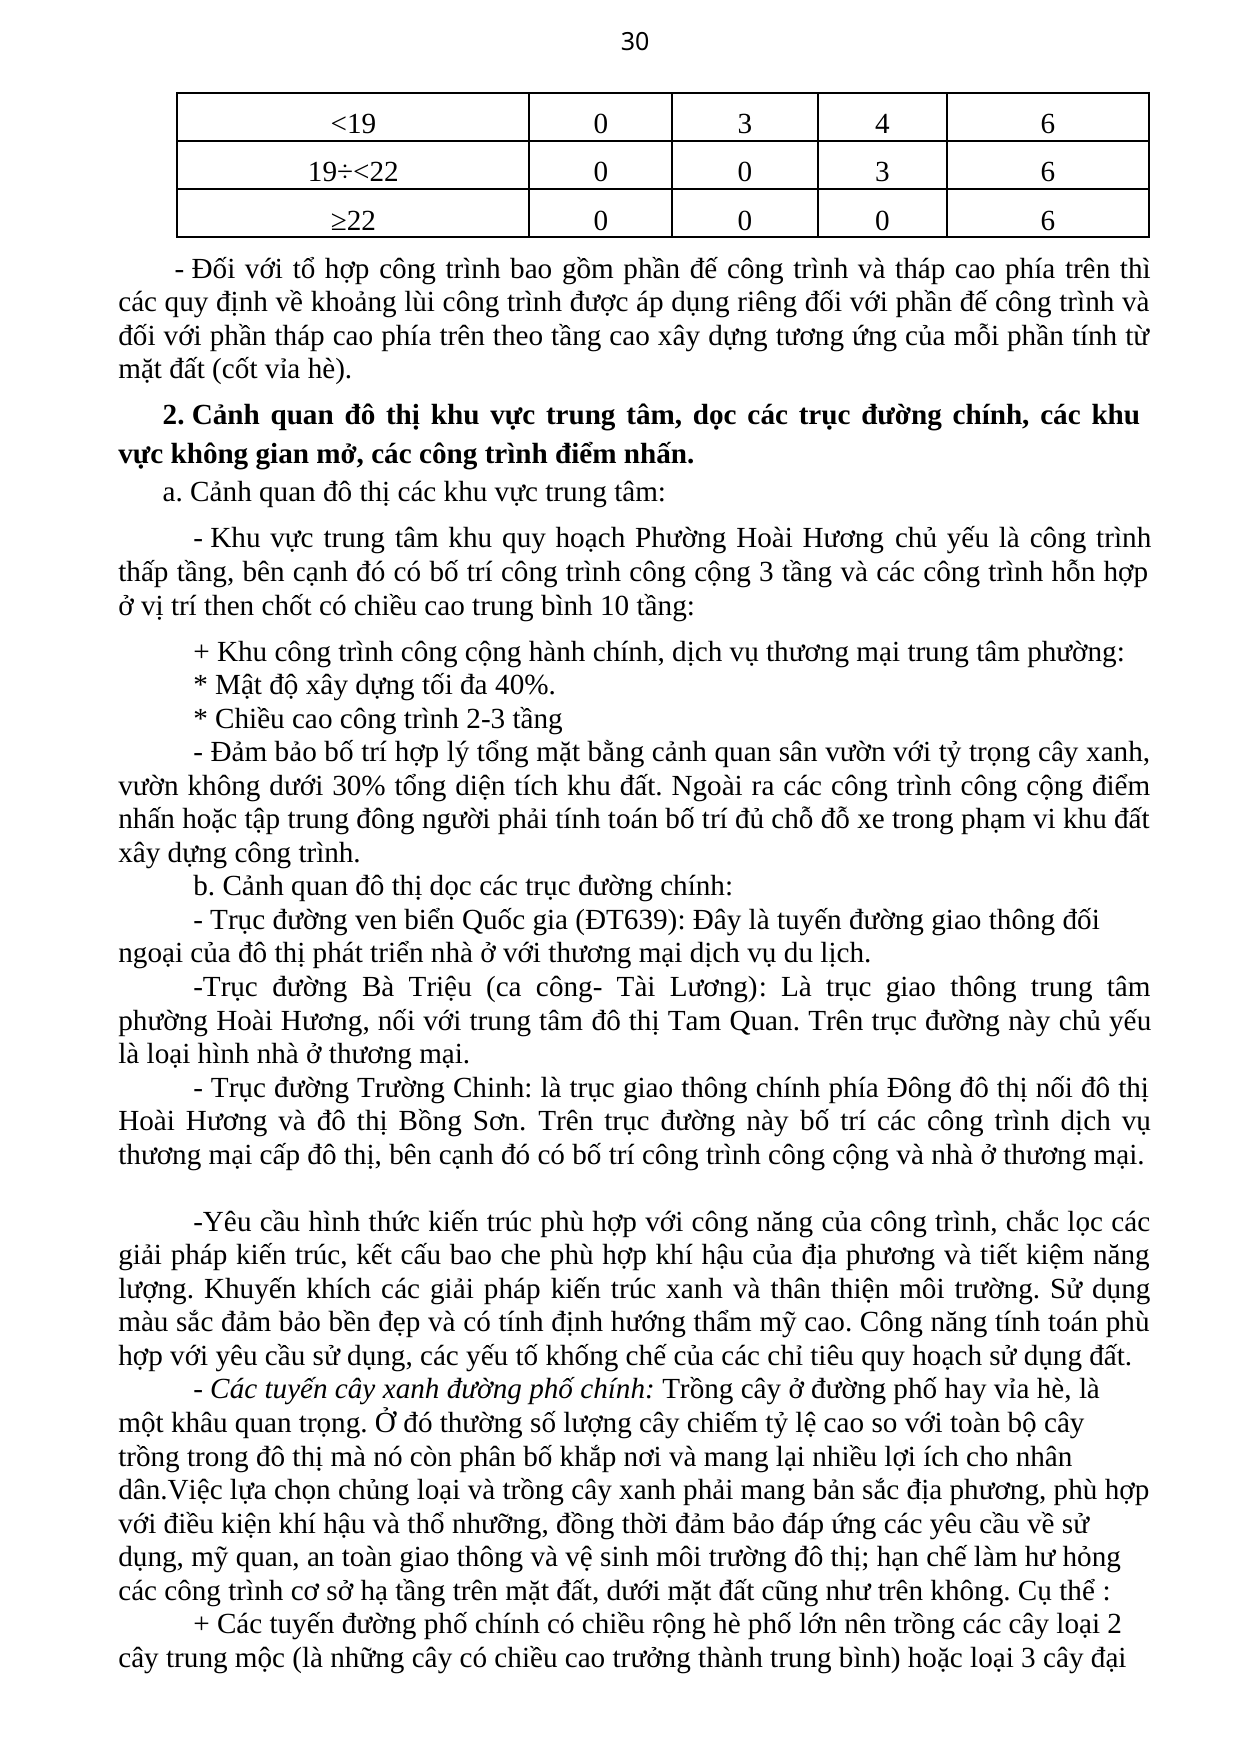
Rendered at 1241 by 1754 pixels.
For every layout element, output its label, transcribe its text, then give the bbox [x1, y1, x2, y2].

text - Trục đường Trường Chinh: là trục giao thông chính phía Đông đô thị nối đô thị Hoài Hương và đô thị Bồng Sơn. Trên trục đường này bố trí các công trình dịch vụ thương mại cấp đô thị, bên cạnh đó có bố trí công trình công cộng và nhà ở thương mại. [118, 1070, 1151, 1170]
table_cell 0 [530, 94, 671, 140]
text * Mật độ xây dựng tối đa 40%. [118, 667, 1151, 701]
table_cell 3 [819, 142, 946, 188]
text * Chiều cao công trình 2-3 tầng [118, 701, 1151, 734]
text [118, 1606, 1151, 1673]
table_cell 3 [673, 94, 817, 140]
table_cell 6 [948, 94, 1148, 140]
table_cell ≥22 [178, 190, 528, 236]
list Đối với tổ hợp công trình bao gồm phần đế công trình và tháp cao phía trên thì các quy định về khoảng lùi công trình được áp dụng riêng đối với phần đế công trình và đối với phần tháp cao phía trên theo tầng cao xây dựng tương ứng của mỗi phần tính từ mặt đất (cốt vỉa hè). [118, 251, 1151, 385]
text - Trục đường ven biển Quốc gia (ĐT639): Đây là tuyến đường giao thông đối ngoại của đô thị phát triển nhà ở với thương mại dịch vụ du lịch. [118, 902, 1151, 969]
table_cell 0 [530, 142, 671, 188]
text -Trục đường Bà Triệu (ca công- Tài Lương): Là trục giao thông trung tâm phường Hoài Hương, nối với trung tâm đô thị Tam Quan. Trên trục đường này chủ yếu là loại hình nhà ở thương mại. [118, 969, 1151, 1070]
text - Các tuyến cây xanh đường phố chính: Trồng cây ở đường phố hay vỉa hè, là một khâu quan trọng. Ở đó thường số lượng cây chiếm tỷ lệ cao so với toàn bộ cây trồng trong đô thị mà nó còn phân bố khắp nơi và mang lại nhiều lợi ích cho nhân dân.Việc lựa chọn chủng loại và trồng cây xanh phải mang bản sắc địa phương, phù hợp với điều kiện khí hậu và thổ nhưỡng, đồng thời đảm bảo đáp ứng các yêu cầu về sử dụng, mỹ quan, an toàn giao thông và vệ sinh môi trường đô thị; hạn chế làm hư hỏng các công trình cơ sở hạ tầng trên mặt đất, dưới mặt đất cũng như trên không. Cụ thể : [118, 1372, 1151, 1606]
table_cell 0 [673, 190, 817, 236]
table_cell 0 [819, 190, 946, 236]
text Cảnh quan đô thị khu vực trung tâm, dọc các trục đường chính, các khu vực không gian mở, các công trình điểm nhấn. [118, 397, 1141, 469]
table_cell 0 [530, 190, 671, 236]
table_cell 19÷<22 [178, 142, 528, 188]
table_cell 6 [948, 142, 1148, 188]
text b. Cảnh quan đô thị dọc các trục đường chính: [118, 868, 1151, 902]
text - Đảm bảo bố trí hợp lý tổng mặt bằng cảnh quan sân vườn với tỷ trọng cây xanh, vườn không dưới 30% tổng diện tích khu đất. Ngoài ra các công trình công cộng điểm nhấn hoặc tập trung đông người phải tính toán bố trí đủ chỗ đỗ xe trong phạm vi khu đất xây dựng công trình. [118, 734, 1151, 868]
table_cell 4 [819, 94, 946, 140]
text a. Cảnh quan đô thị các khu vực trung tâm: [118, 474, 1151, 508]
text -Yêu cầu hình thức kiến trúc phù hợp với công năng của công trình, chắc lọc các giải pháp kiến trúc, kết cấu bao che phù hợp khí hậu của địa phương và tiết kiệm năng lượng. Khuyến khích các giải pháp kiến trúc xanh và thân thiện môi trường. Sử dụng màu sắc đảm bảo bền đẹp và có tính định hướng thẩm mỹ cao. Công năng tính toán phù hợp với yêu cầu sử dụng, các yếu tố khống chế của các chỉ tiêu quy hoạch sử dụng đất. [118, 1204, 1151, 1372]
table_cell 0 [673, 142, 817, 188]
text + Khu công trình công cộng hành chính, dịch vụ thương mại trung tâm phường: [118, 634, 1151, 667]
list Khu vực trung tâm khu quy hoạch Phường Hoài Hương chủ yếu là công trình thấp tầng, bên cạnh đó có bố trí công trình công cộng 3 tầng và các công trình hỗn hợp ở vị trí then chốt có chiều cao trung bình 10 tầng: [118, 521, 1151, 621]
table_cell <19 [178, 94, 528, 140]
table_cell 6 [948, 190, 1148, 236]
